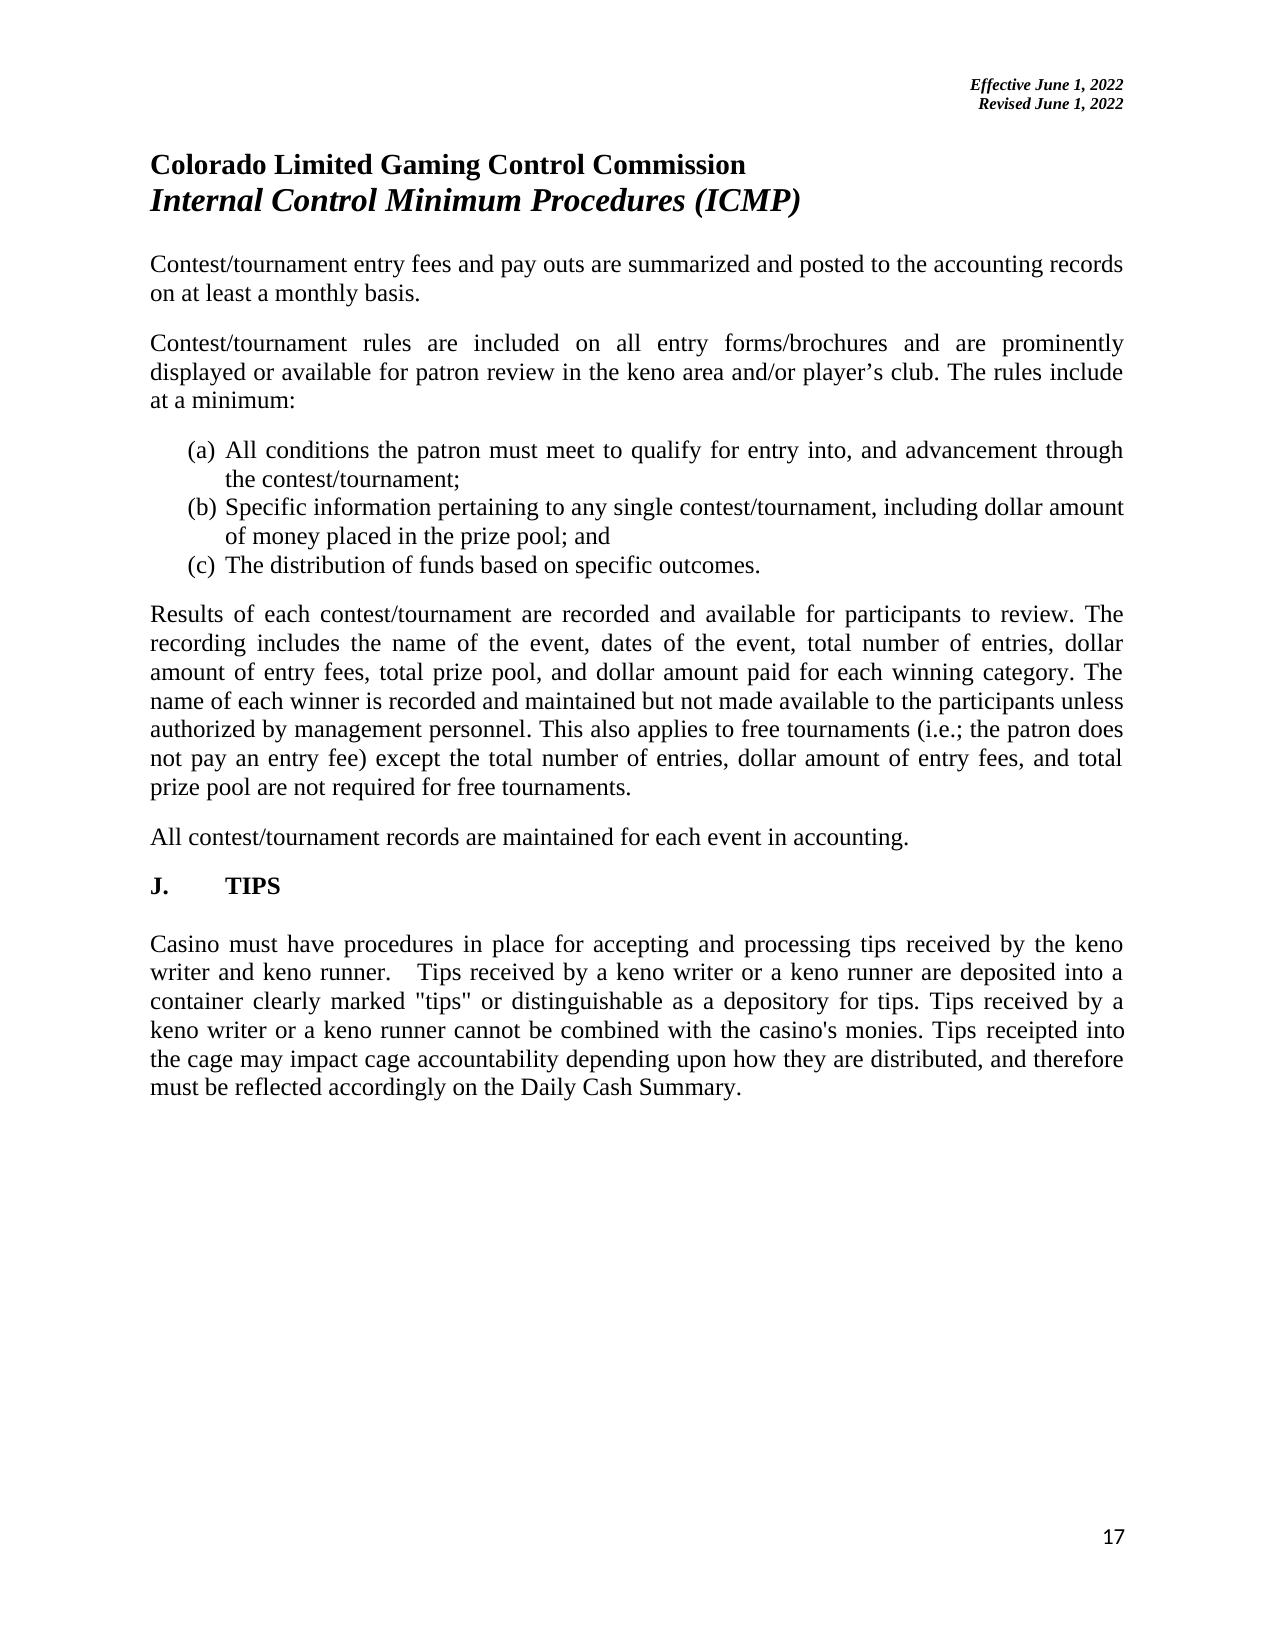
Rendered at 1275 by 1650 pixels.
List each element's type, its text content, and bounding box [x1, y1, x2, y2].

text Contest/tournament entry fees and pay outs are summarized and posted to the accounting records on at least a monthly basis. [150, 249, 1125, 307]
list The distribution of funds based on specific outcomes. [187, 550, 1125, 579]
text Results of each contest/tournament are recorded and available for participants to review. The recording includes the name of the event, dates of the event, total number of entries, dollar amount of entry fees, total prize pool, and dollar amount paid for each winning category. The name of each winner is recorded and maintained but not made available to the participants unless authorized by management personnel. This also applies to free tournaments (i.e.; the patron does not pay an entry fee) except the total number of entries, dollar amount of entry fees, and total prize pool are not required for free tournaments. [150, 599, 1125, 801]
subtitle TIPS [150, 871, 1125, 900]
list Specific information pertaining to any single contest/tournament, including dollar amount of money placed in the prize pool; and [187, 492, 1125, 550]
text All contest/tournament records are maintained for each event in accounting. [150, 822, 1125, 850]
text Casino must have procedures in place for accepting and processing tips received by the keno writer and keno runner. Tips received by a keno writer or a keno runner are deposited into a container clearly marked "tips" or distinguishable as a depository for tips. Tips received by a keno writer or a keno runner cannot be combined with the casino's monies. Tips receipted into the cage may impact cage accountability depending upon how they are distributed, and therefore must be reflected accordingly on the Daily Cash Summary. [150, 929, 1125, 1101]
text Contest/tournament rules are included on all entry forms/brochures and are prominently displayed or available for patron review in the keno area and/or player’s club. The rules include at a minimum: [150, 328, 1125, 414]
list All conditions the patron must meet to qualify for entry into, and advancement through the contest/tournament; [187, 435, 1125, 492]
